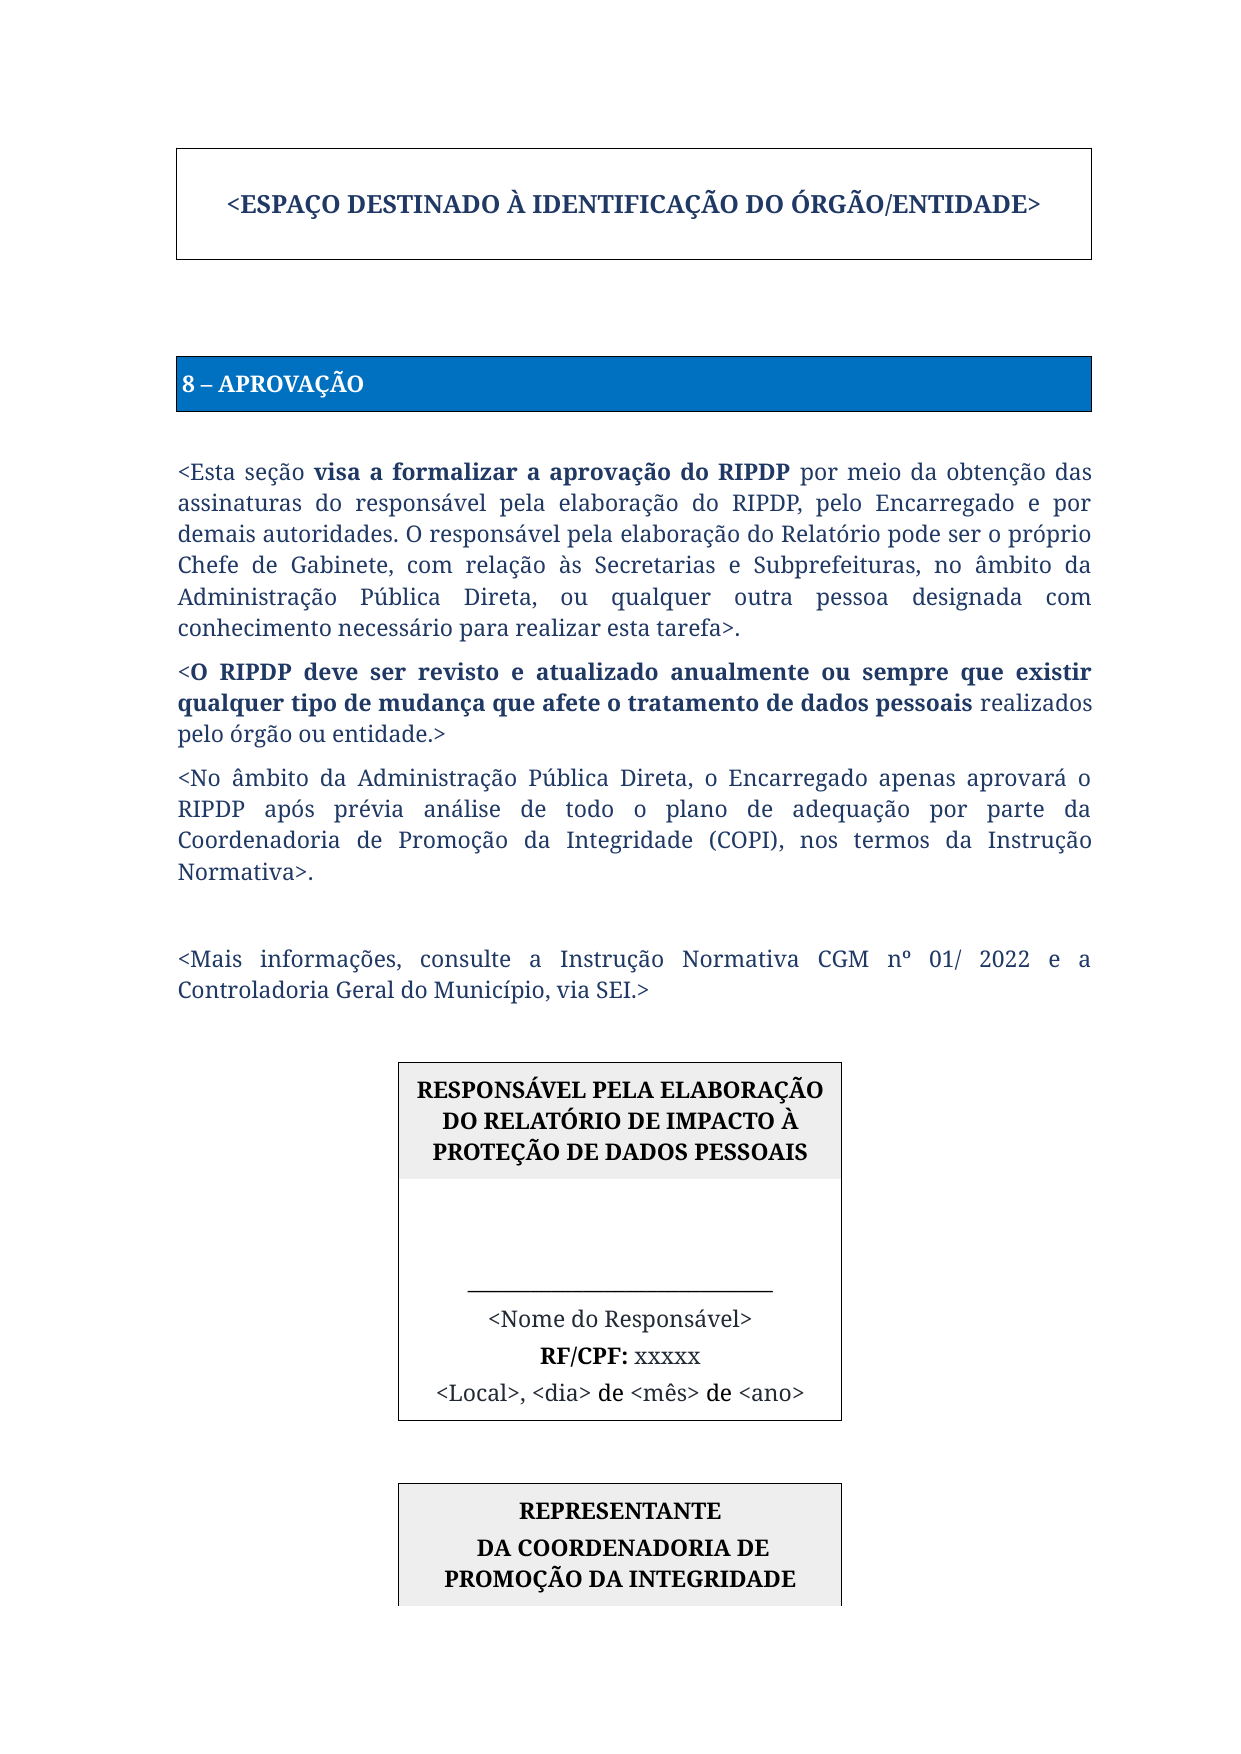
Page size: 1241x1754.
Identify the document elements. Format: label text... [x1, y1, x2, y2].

text <No âmbito da Administração Pública Direta, o Encarregado apenas aprovará o RIPDP após prévia análise de todo o plano de adequação por parte da Coordenadoria de Promoção da Integridade (COPI), nos termos da Instrução Normativa>. [177, 762, 1093, 887]
text <Esta seção visa a formalizar a aprovação do RIPDP por meio da obtenção das assinaturas do responsável pela elaboração do RIPDP, pelo Encarregado e por demais autoridades. O responsável pela elaboração do Relatório pode ser o próprio Chefe de Gabinete, com relação às Secretarias e Subprefeituras, no âmbito da Administração Pública Direta, ou qualquer outra pessoa designada com conhecimento necessário para realizar esta tarefa>. [177, 455, 1093, 643]
table_header 8 – APROVAÇÃO [177, 357, 1091, 411]
table_cell _____________________________ <Nome do Responsável> RF/CPF: xxxxx <Local>, <dia> de <mês> de <ano> [399, 1179, 841, 1420]
table_header REPRESENTANTE DA COORDENADORIA DE PROMOÇÃO DA INTEGRIDADE [399, 1484, 841, 1606]
table_header RESPONSÁVEL PELA ELABORAÇÃO DO RELATÓRIO DE IMPACTO À PROTEÇÃO DE DADOS PESSOAIS [399, 1063, 841, 1179]
text <Mais informações, consulte a Instrução Normativa CGM nº 01/ 2022 e a Controladoria Geral do Município, via SEI.> [177, 943, 1093, 1005]
text <O RIPDP deve ser revisto e atualizado anualmente ou sempre que existir qualquer tipo de mudança que afete o tratamento de dados pessoais realizados pelo órgão ou entidade.> [177, 655, 1093, 749]
